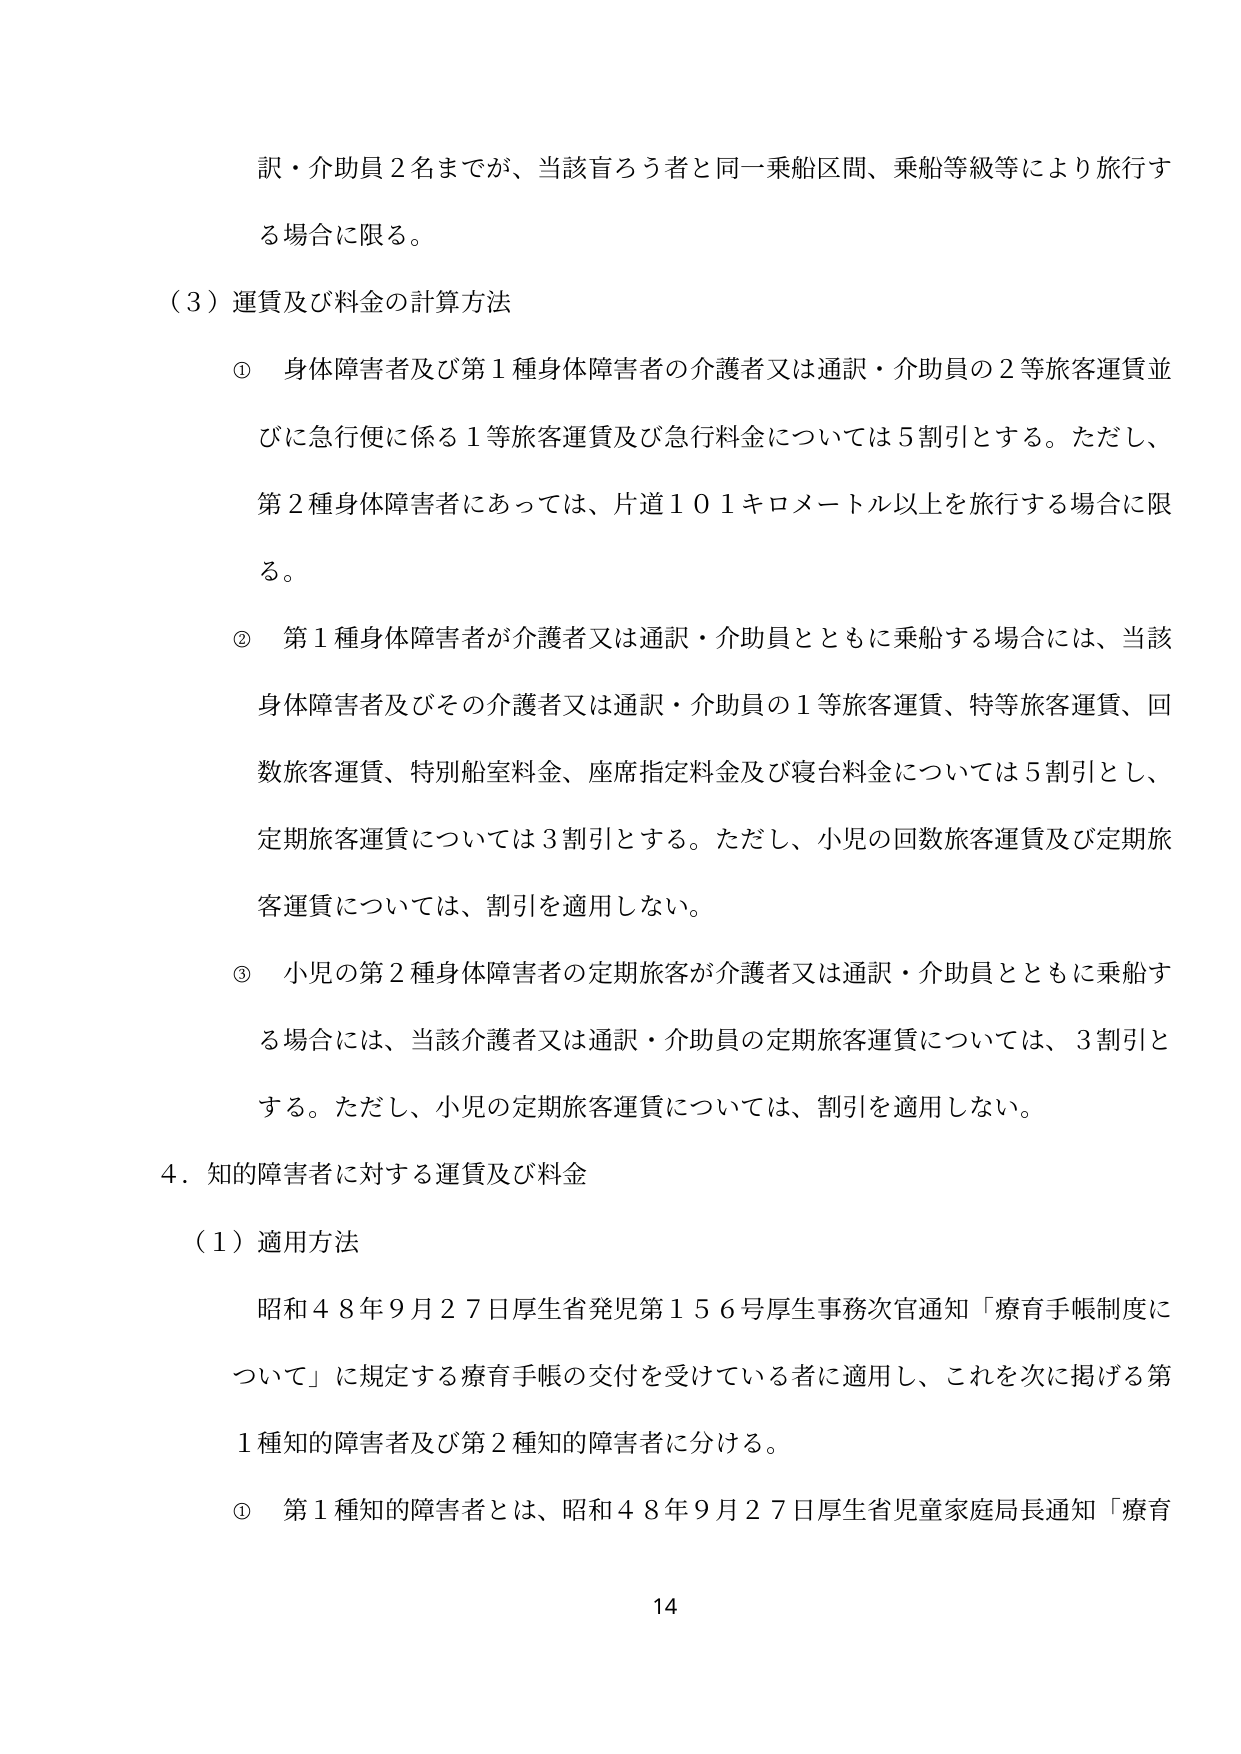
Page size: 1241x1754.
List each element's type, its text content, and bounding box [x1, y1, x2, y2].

text 昭和４８年９月２７日厚生省発児第１５６号厚生事務次官通知「療育手帳制度について」に規定する療育手帳の交付を受けている者に適用し、これを次に掲げる第１種知的障害者及び第２種知的障害者に分ける。 [223, 1274, 1173, 1475]
text （３）運賃及び料金の計算方法 [156, 268, 1173, 335]
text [223, 1475, 1173, 1542]
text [223, 133, 1173, 268]
text ③ 小児の第２種身体障害者の定期旅客が介護者又は通訳・介助員とともに乗船する場合には、当該介護者又は通訳・介助員の定期旅客運賃については、３割引とする。ただし、小児の定期旅客運賃については、割引を適用しない。 [223, 938, 1173, 1140]
text （１）適用方法 [156, 1207, 1173, 1274]
text ① 身体障害者及び第１種身体障害者の介護者又は通訳・介助員の２等旅客運賃並びに急行便に係る１等旅客運賃及び急行料金については５割引とする。ただし、第２種身体障害者にあっては、片道１０１キロメートル以上を旅行する場合に限る。 [223, 335, 1173, 603]
text ４．知的障害者に対する運賃及び料金 [156, 1140, 1173, 1207]
text ② 第１種身体障害者が介護者又は通訳・介助員とともに乗船する場合には、当該身体障害者及びその介護者又は通訳・介助員の１等旅客運賃、特等旅客運賃、回数旅客運賃、特別船室料金、座席指定料金及び寝台料金については５割引とし、定期旅客運賃については３割引とする。ただし、小児の回数旅客運賃及び定期旅客運賃については、割引を適用しない。 [223, 603, 1173, 938]
